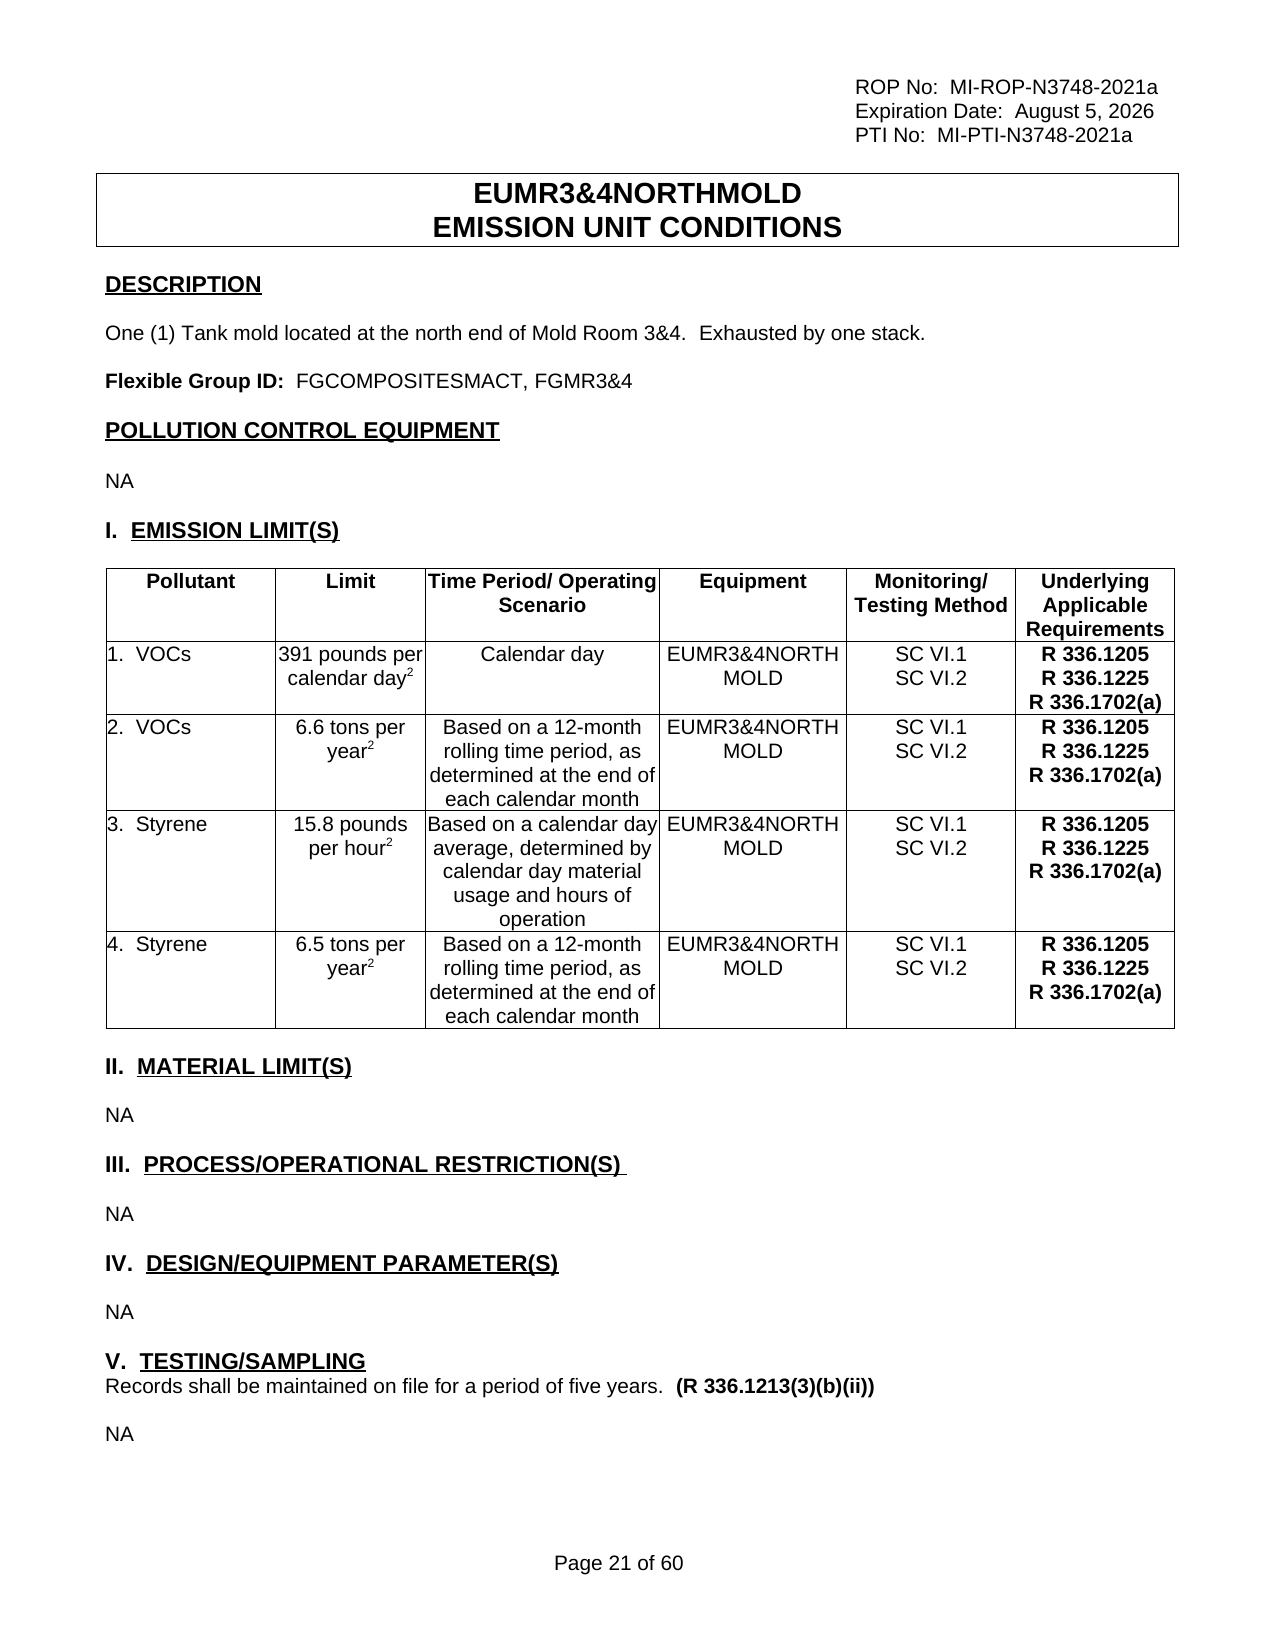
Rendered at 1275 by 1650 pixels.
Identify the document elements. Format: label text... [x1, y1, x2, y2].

table_header Underlying Applicable Requirements [1016, 569, 1174, 641]
text EMISSION UNIT CONDITIONS [97, 207, 1178, 246]
table_cell SC VI.1 SC VI.2 [847, 932, 1015, 1028]
table_cell 15.8 pounds per hour2 [276, 811, 425, 931]
text One (1) Tank mold located at the north end of Mold Room 3&4. Exhausted by one stack. [105, 321, 1170, 345]
text II. MATERIAL LIMIT(S) [105, 1053, 1170, 1079]
text NA [105, 1300, 1170, 1324]
table_cell SC VI.1 SC VI.2 [847, 642, 1015, 713]
table_header Limit [276, 569, 425, 641]
text III. PROCESS/OPERATIONAL RESTRICTION(S) [105, 1151, 1170, 1178]
table_cell 6.5 tons per year2 [276, 932, 425, 1028]
table_cell R 336.1205 R 336.1225 R 336.1702(a) [1016, 811, 1174, 931]
text NA [105, 469, 1170, 493]
table_header Pollutant [107, 569, 275, 641]
table_cell 4. Styrene [107, 932, 275, 1028]
table_header Equipment [660, 569, 846, 641]
text IV. DESIGN/EQUIPMENT PARAMETER(S) [105, 1249, 1170, 1276]
table_cell Calendar day [426, 642, 659, 713]
table_cell R 336.1205 R 336.1225 R 336.1702(a) [1016, 715, 1174, 810]
text POLLUTION CONTROL EQUIPMENT [105, 417, 1170, 443]
table_header Time Period/ Operating Scenario [426, 569, 659, 641]
table_cell EUMR3&4NORTHMOLD [660, 811, 846, 931]
text NA [105, 1422, 1170, 1446]
table_cell R 336.1205 R 336.1225 R 336.1702(a) [1016, 932, 1174, 1028]
table_cell R 336.1205 R 336.1225 R 336.1702(a) [1016, 642, 1174, 713]
table_cell SC VI.1 SC VI.2 [847, 811, 1015, 931]
text V. TESTING/SAMPLING [105, 1348, 1170, 1374]
table_cell EUMR3&4NORTHMOLD [660, 715, 846, 810]
text I. EMISSION LIMIT(S) [105, 517, 1170, 544]
text DESCRIPTION [105, 271, 1170, 297]
table_cell EUMR3&4NORTHMOLD [660, 932, 846, 1028]
subtitle EUMR3&4NORTHMOLD [97, 174, 1178, 207]
table_cell 6.6 tons per year2 [276, 715, 425, 810]
table_cell Based on a 12-month rolling time period, as determined at the end of each calendar month [426, 932, 659, 1028]
table_cell Based on a calendar day average, determined by calendar day material usage and hours of operation [426, 811, 659, 931]
text NA [105, 1103, 1170, 1127]
text NA [105, 1202, 1170, 1226]
table_cell 391 pounds per calendar day2 [276, 642, 425, 713]
text Flexible Group ID: FGCOMPOSITESMACT, FGMR3&4 [105, 369, 1170, 393]
table_cell EUMR3&4NORTHMOLD [660, 642, 846, 713]
table_cell Based on a 12-month rolling time period, as determined at the end of each calendar month [426, 715, 659, 810]
table_cell SC VI.1 SC VI.2 [847, 715, 1015, 810]
table_cell 1. VOCs [107, 642, 275, 713]
table_header Monitoring/ Testing Method [847, 569, 1015, 641]
table_cell 3. Styrene [107, 811, 275, 931]
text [105, 1374, 1170, 1398]
table_cell 2. VOCs [107, 715, 275, 810]
